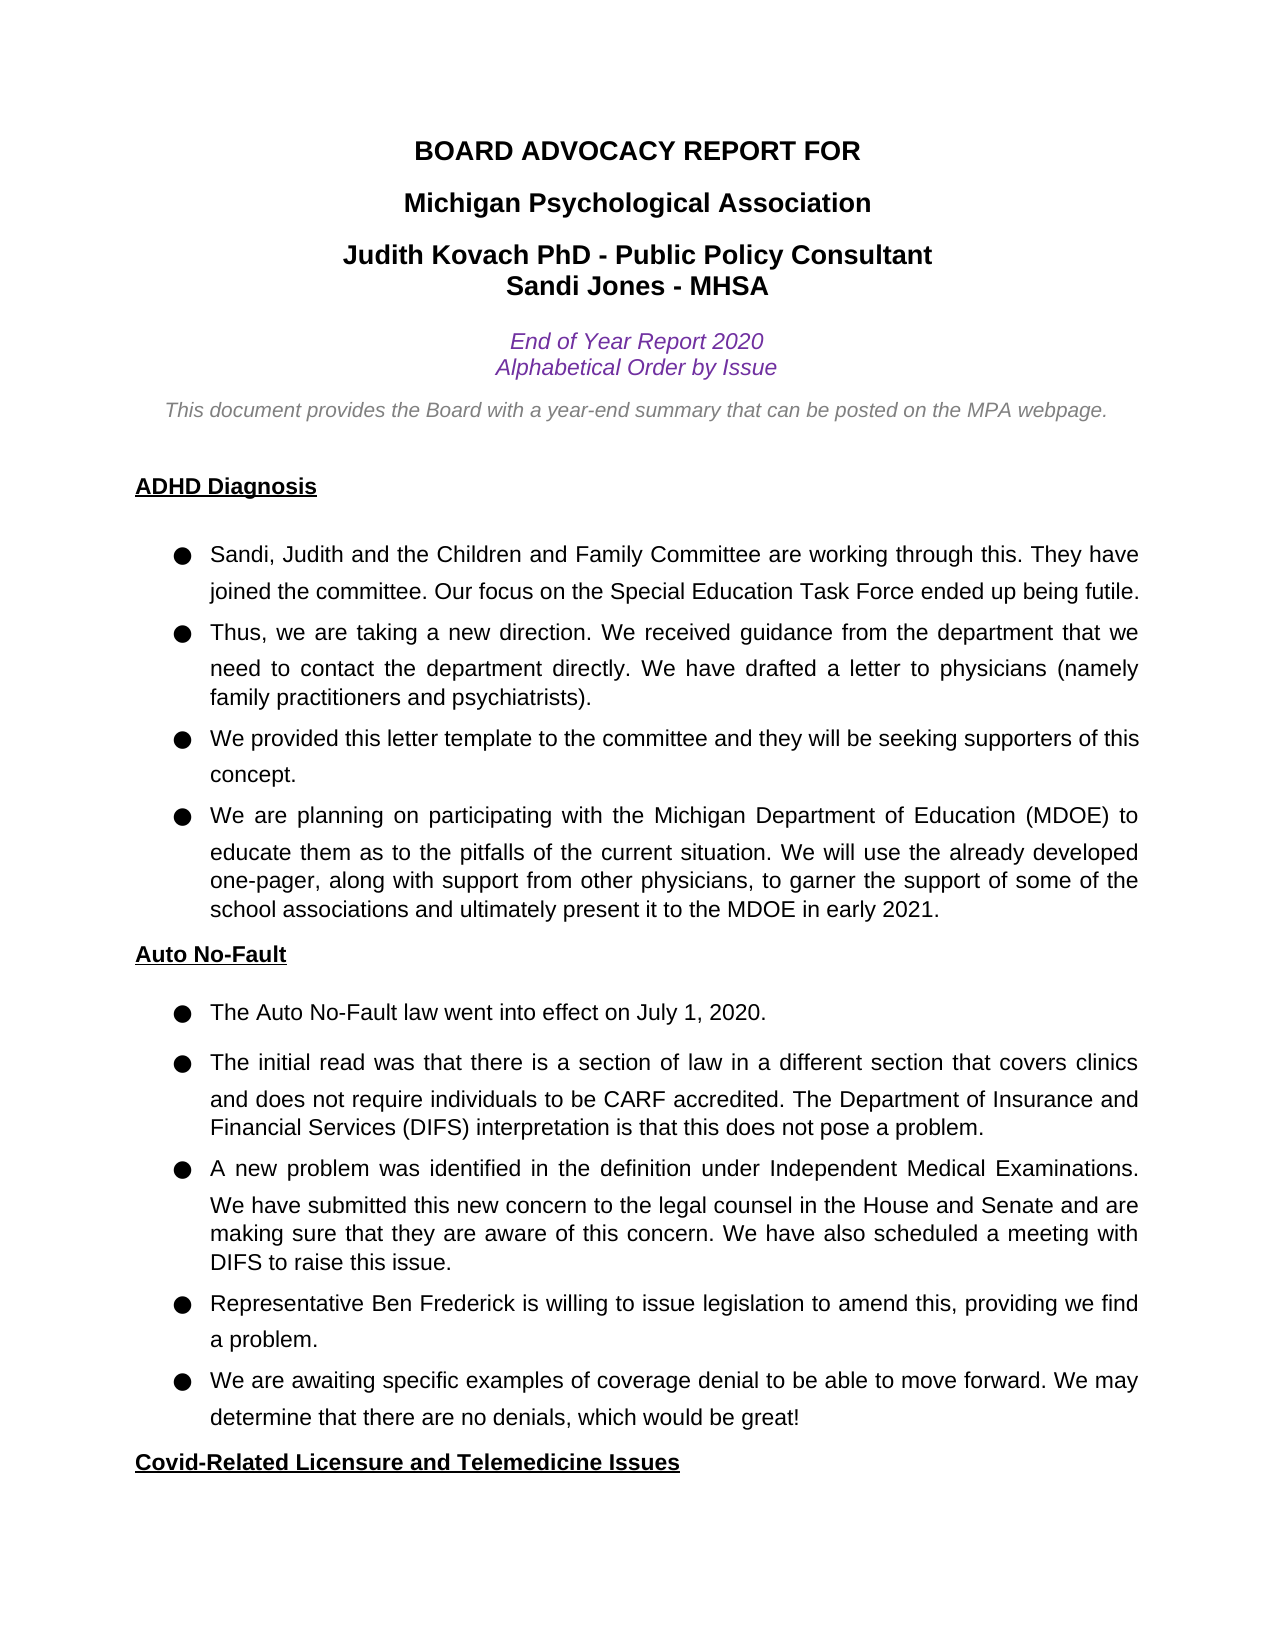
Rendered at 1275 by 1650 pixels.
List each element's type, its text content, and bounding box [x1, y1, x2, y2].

text End of Year Report 2020 [135, 328, 1140, 354]
text Covid-Related Licensure and Telemedicine Issues [135, 1449, 1140, 1475]
list Thus, we are taking a new direction. We received guidance from the department that we need to contact the department directly. We have drafted a letter to physicians (namely family practitioners and psychiatrists). [172, 606, 1140, 710]
list The Auto No-Fault law went into effect on July 1, 2020. [172, 986, 1140, 1033]
text ADHD Diagnosis [135, 473, 1140, 499]
text Michigan Psychological Association [135, 187, 1140, 218]
list The initial read was that there is a section of law in a different section that covers clinics and does not require individuals to be CARF accredited. The Department of Insurance and Financial Services (DIFS) interpretation is that this does not pose a problem. [172, 1037, 1140, 1141]
text BOARD ADVOCACY REPORT FOR [135, 135, 1140, 166]
text Alphabetical Order by Issue [135, 354, 1140, 381]
list We are awaiting specific examples of coverage denial to be able to move forward. We may determine that there are no denials, which would be great! [172, 1354, 1140, 1430]
text Sandi Jones - MHSA [135, 270, 1140, 302]
list We are planning on participating with the Michigan Department of Education (MDOE) to educate them as to the pitfalls of the current situation. We will use the already developed one-pager, along with support from other physicians, to garner the support of some of the school associations and ultimately present it to the MDOE in early 2021. [172, 790, 1140, 922]
text Auto No-Fault [135, 941, 1140, 967]
list Representative Ben Frederick is willing to issue legislation to amend this, providing we find a problem. [172, 1277, 1140, 1352]
text Judith Kovach PhD - Public Policy Consultant [135, 239, 1140, 270]
list Sandi, Judith and the Children and Family Committee are working through this. They have joined the committee. Our focus on the Special Education Task Force ended up being futile. [172, 529, 1140, 604]
list A new problem was identified in the definition under Independent Medical Examinations. We have submitted this new concern to the legal counsel in the House and Senate and are making sure that they are aware of this concern. We have also scheduled a meeting with DIFS to raise this issue. [172, 1143, 1140, 1275]
text This document provides the Board with a year-end summary that can be posted on the MPA webpage. [135, 397, 1140, 421]
list We provided this letter template to the committee and they will be seeking supporters of this concept. [172, 712, 1140, 788]
